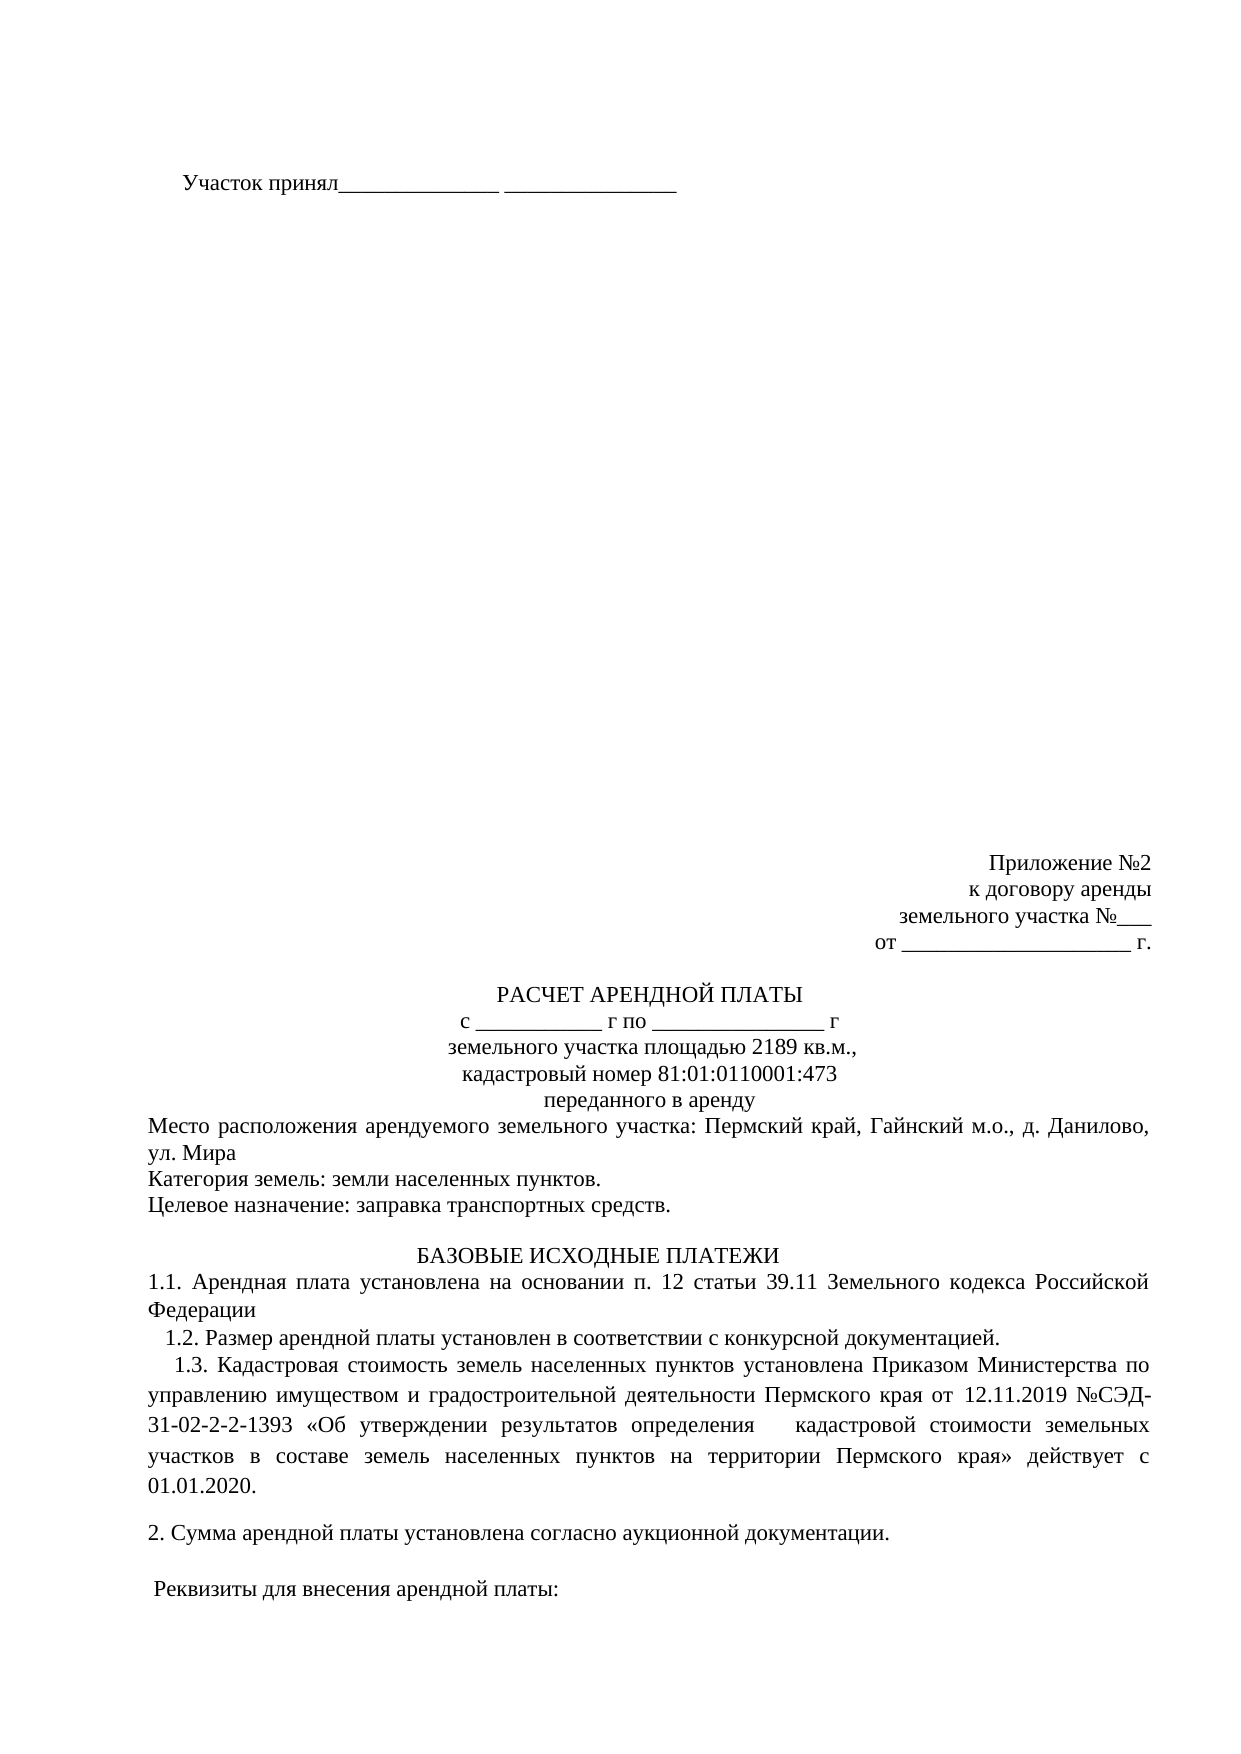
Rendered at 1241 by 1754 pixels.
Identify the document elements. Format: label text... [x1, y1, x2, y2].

text к договору аренды [148, 875, 1152, 902]
text земельного участка площадью 2189 кв.м., [148, 1033, 1152, 1060]
text РАСЧЕТ АРЕНДНОЙ ПЛАТЫ [148, 981, 1152, 1007]
text 1.1. Арендная плата установлена на основании п. 12 статьи 39.11 Земельного кодекса Российской Федерации [148, 1268, 1152, 1322]
text переданного в аренду [148, 1086, 1152, 1112]
text Приложение №2 [148, 849, 1152, 875]
text БАЗОВЫЕ ИСХОДНЫЕ ПЛАТЕЖИ [148, 1242, 1152, 1268]
text с ___________ г по _______________ г [148, 1007, 1152, 1033]
text от ____________________ г. [148, 928, 1152, 954]
text кадастровый номер 81:01:0110001:473 [148, 1060, 1152, 1086]
text Участок принял______________ _______________ [148, 168, 1152, 195]
text 2. Сумма арендной платы установлена согласно аукционной документации. [148, 1519, 1152, 1545]
text земельного участка №___ [148, 902, 1152, 928]
text Место расположения арендуемого земельного участка: Пермский край, Гайнский м.о., д. Данилово, ул. Мира [148, 1112, 1152, 1165]
text 1.2. Размер арендной платы установлен в соответствии с конкурсной документацией. [148, 1323, 1152, 1350]
text Категория земель: земли населенных пунктов. [148, 1165, 1152, 1192]
text Реквизиты для внесения арендной платы: [148, 1575, 1152, 1602]
text 1.3. Кадастровая стоимость земель населенных пунктов установлена Приказом Министерства по управлению имуществом и градостроительной деятельности Пермского края от 12.11.2019 №СЭД-31-02-2-2-1393 «Об утверждении результатов определения кадастровой стоимости земельных участков в составе земель населенных пунктов на территории Пермского края» действует с 01.01.2020. [148, 1351, 1152, 1498]
text Целевое назначение: заправка транспортных средств. [148, 1192, 1152, 1218]
